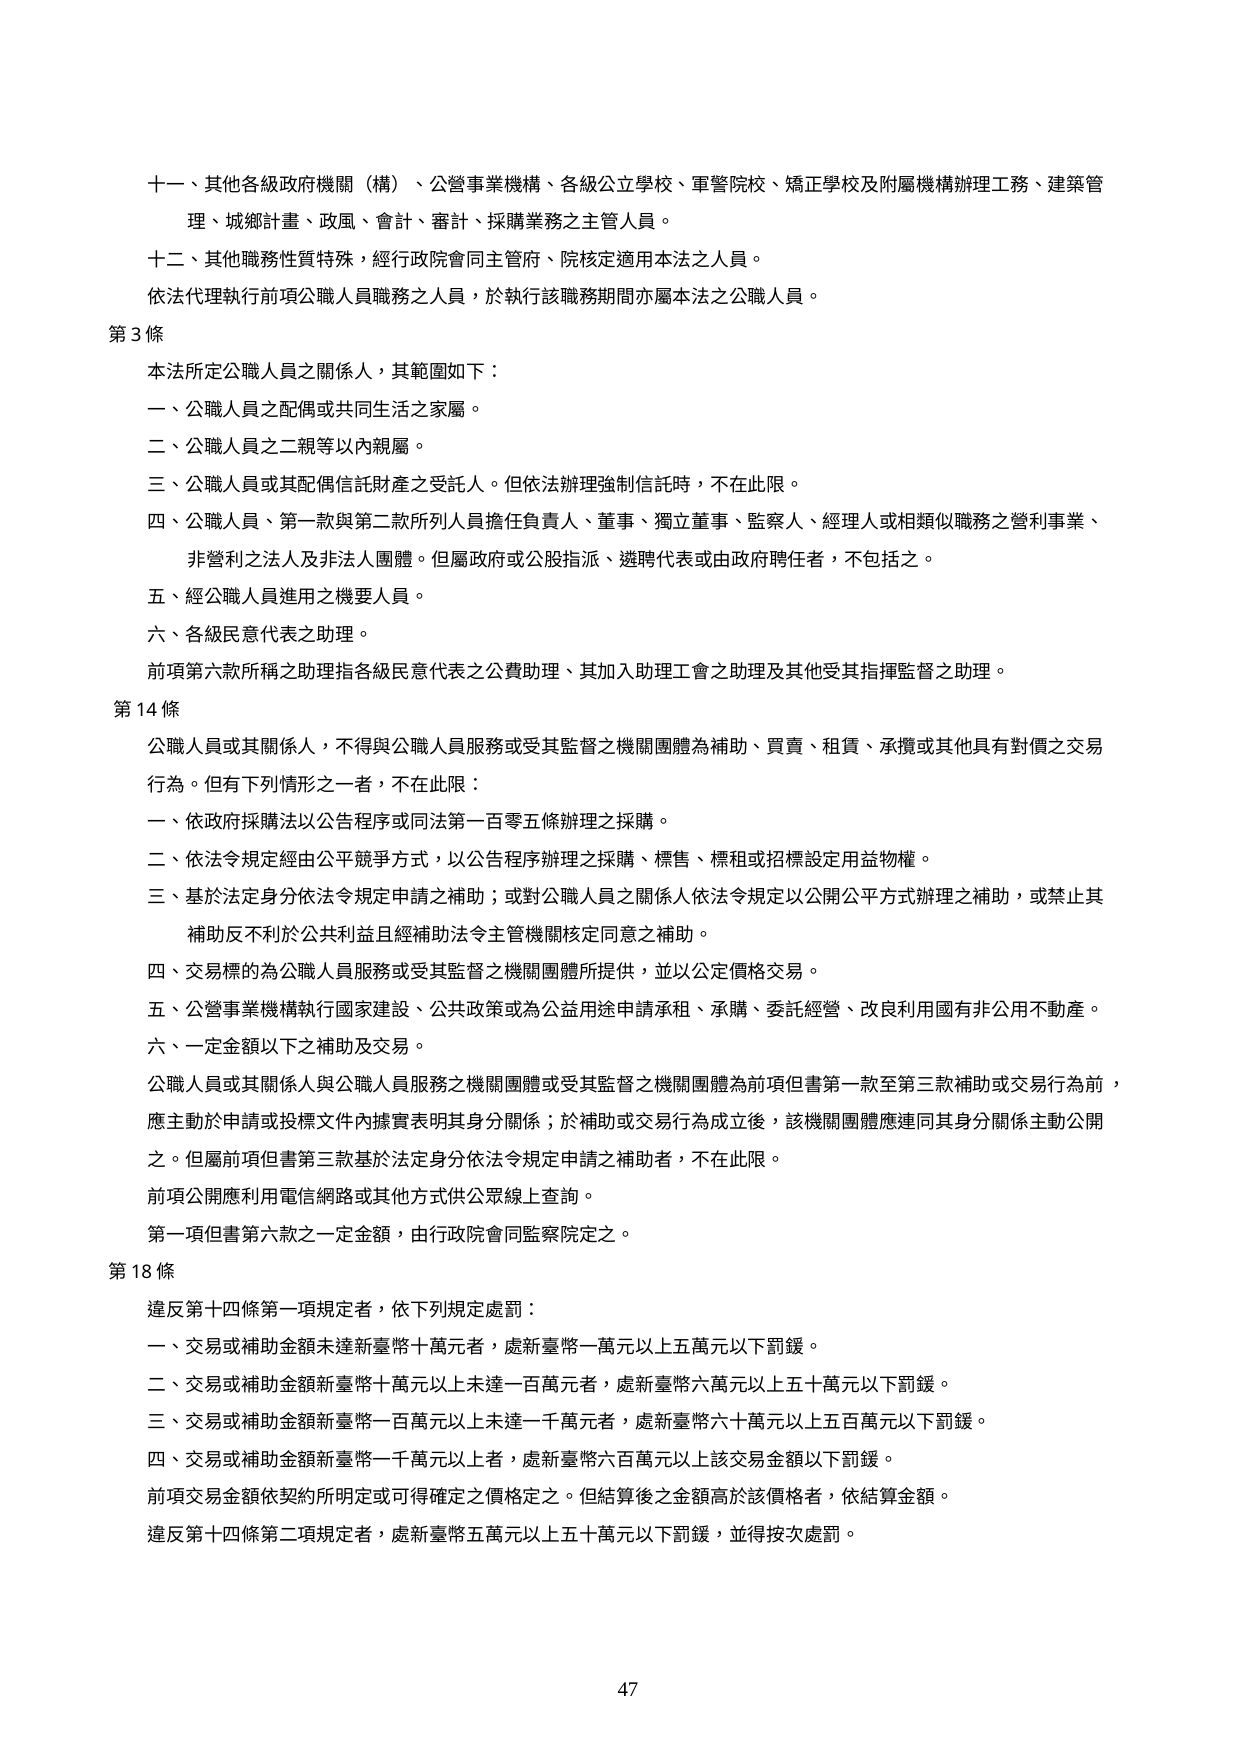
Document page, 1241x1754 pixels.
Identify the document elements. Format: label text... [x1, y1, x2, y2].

text 第一項但書第六款之一定金額，由行政院會同監察院定之。 [148, 1214, 1107, 1252]
text 依法代理執行前項公職人員職務之人員，於執行該職務期間亦屬本法之公職人員。 [148, 277, 1107, 314]
text 四、交易或補助金額新臺幣一千萬元以上者，處新臺幣六百萬元以上該交易金額以下罰鍰。 [148, 1439, 1107, 1477]
text 十二、其他職務性質特殊，經行政院會同主管府、院核定適用本法之人員。 [148, 239, 1107, 277]
text 三、基於法定身分依法令規定申請之補助；或對公職人員之關係人依法令規定以公開公平方式辦理之補助，或禁止其補助反不利於公共利益且經補助法令主管機關核定同意之補助。 [148, 877, 1107, 952]
text 六、各級民意代表之助理。 [148, 614, 1107, 652]
text 二、公職人員之二親等以內親屬。 [148, 427, 1107, 464]
text 第18條 [74, 1252, 1201, 1289]
text 違反第十四條第一項規定者，依下列規定處罰： [148, 1289, 1107, 1327]
text 第3條 [74, 314, 1201, 352]
text 本法所定公職人員之關係人，其範圍如下： [148, 352, 1107, 389]
text 六、一定金額以下之補助及交易。 [148, 1027, 1107, 1064]
text 四、公職人員、第一款與第二款所列人員擔任負責人、董事、獨立董事、監察人、經理人或相類似職務之營利事業、非營利之法人及非法人團體。但屬政府或公股指派、遴聘代表或由政府聘任者，不包括之。 [148, 502, 1107, 577]
text 三、交易或補助金額新臺幣一百萬元以上未達一千萬元者，處新臺幣六十萬元以上五百萬元以下罰鍰。 [148, 1402, 1107, 1439]
text 二、依法令規定經由公平競爭方式，以公告程序辦理之採購、標售、標租或招標設定用益物權。 [148, 839, 1107, 877]
text 二、交易或補助金額新臺幣十萬元以上未達一百萬元者，處新臺幣六萬元以上五十萬元以下罰鍰。 [148, 1364, 1107, 1402]
text 公職人員或其關係人與公職人員服務之機關團體或受其監督之機關團體為前項但書第一款至第三款補助或交易行為前，應主動於申請或投標文件內據實表明其身分關係；於補助或交易行為成立後，該機關團體應連同其身分關係主動公開之。但屬前項但書第三款基於法定身分依法令規定申請之補助者，不在此限。 [148, 1064, 1107, 1177]
text 四、交易標的為公職人員服務或受其監督之機關團體所提供，並以公定價格交易。 [148, 952, 1107, 989]
text 一、交易或補助金額未達新臺幣十萬元者，處新臺幣一萬元以上五萬元以下罰鍰。 [148, 1327, 1107, 1364]
text 五、經公職人員進用之機要人員。 [148, 577, 1107, 614]
text 第14條 [74, 689, 1201, 727]
text 違反第十四條第二項規定者，處新臺幣五萬元以上五十萬元以下罰鍰，並得按次處罰。 [148, 1514, 1107, 1552]
text 三、公職人員或其配偶信託財產之受託人。但依法辦理強制信託時，不在此限。 [148, 464, 1107, 502]
text 五、公營事業機構執行國家建設、公共政策或為公益用途申請承租、承購、委託經營、改良利用國有非公用不動產。 [148, 989, 1107, 1027]
text 前項交易金額依契約所明定或可得確定之價格定之。但結算後之金額高於該價格者，依結算金額。 [148, 1477, 1107, 1514]
text 前項第六款所稱之助理指各級民意代表之公費助理、其加入助理工會之助理及其他受其指揮監督之助理。 [148, 652, 1107, 689]
text 十一、其他各級政府機關（構）、公營事業機構、各級公立學校、軍警院校、矯正學校及附屬機構辦理工務、建築管理、城鄉計畫、政風、會計、審計、採購業務之主管人員。 [148, 164, 1107, 239]
text 公職人員或其關係人，不得與公職人員服務或受其監督之機關團體為補助、買賣、租賃、承攬或其他具有對價之交易行為。但有下列情形之一者，不在此限： [148, 727, 1107, 802]
text 一、依政府採購法以公告程序或同法第一百零五條辦理之採購。 [148, 802, 1107, 839]
text 前項公開應利用電信網路或其他方式供公眾線上查詢。 [148, 1177, 1107, 1214]
text 一、公職人員之配偶或共同生活之家屬。 [148, 389, 1107, 427]
